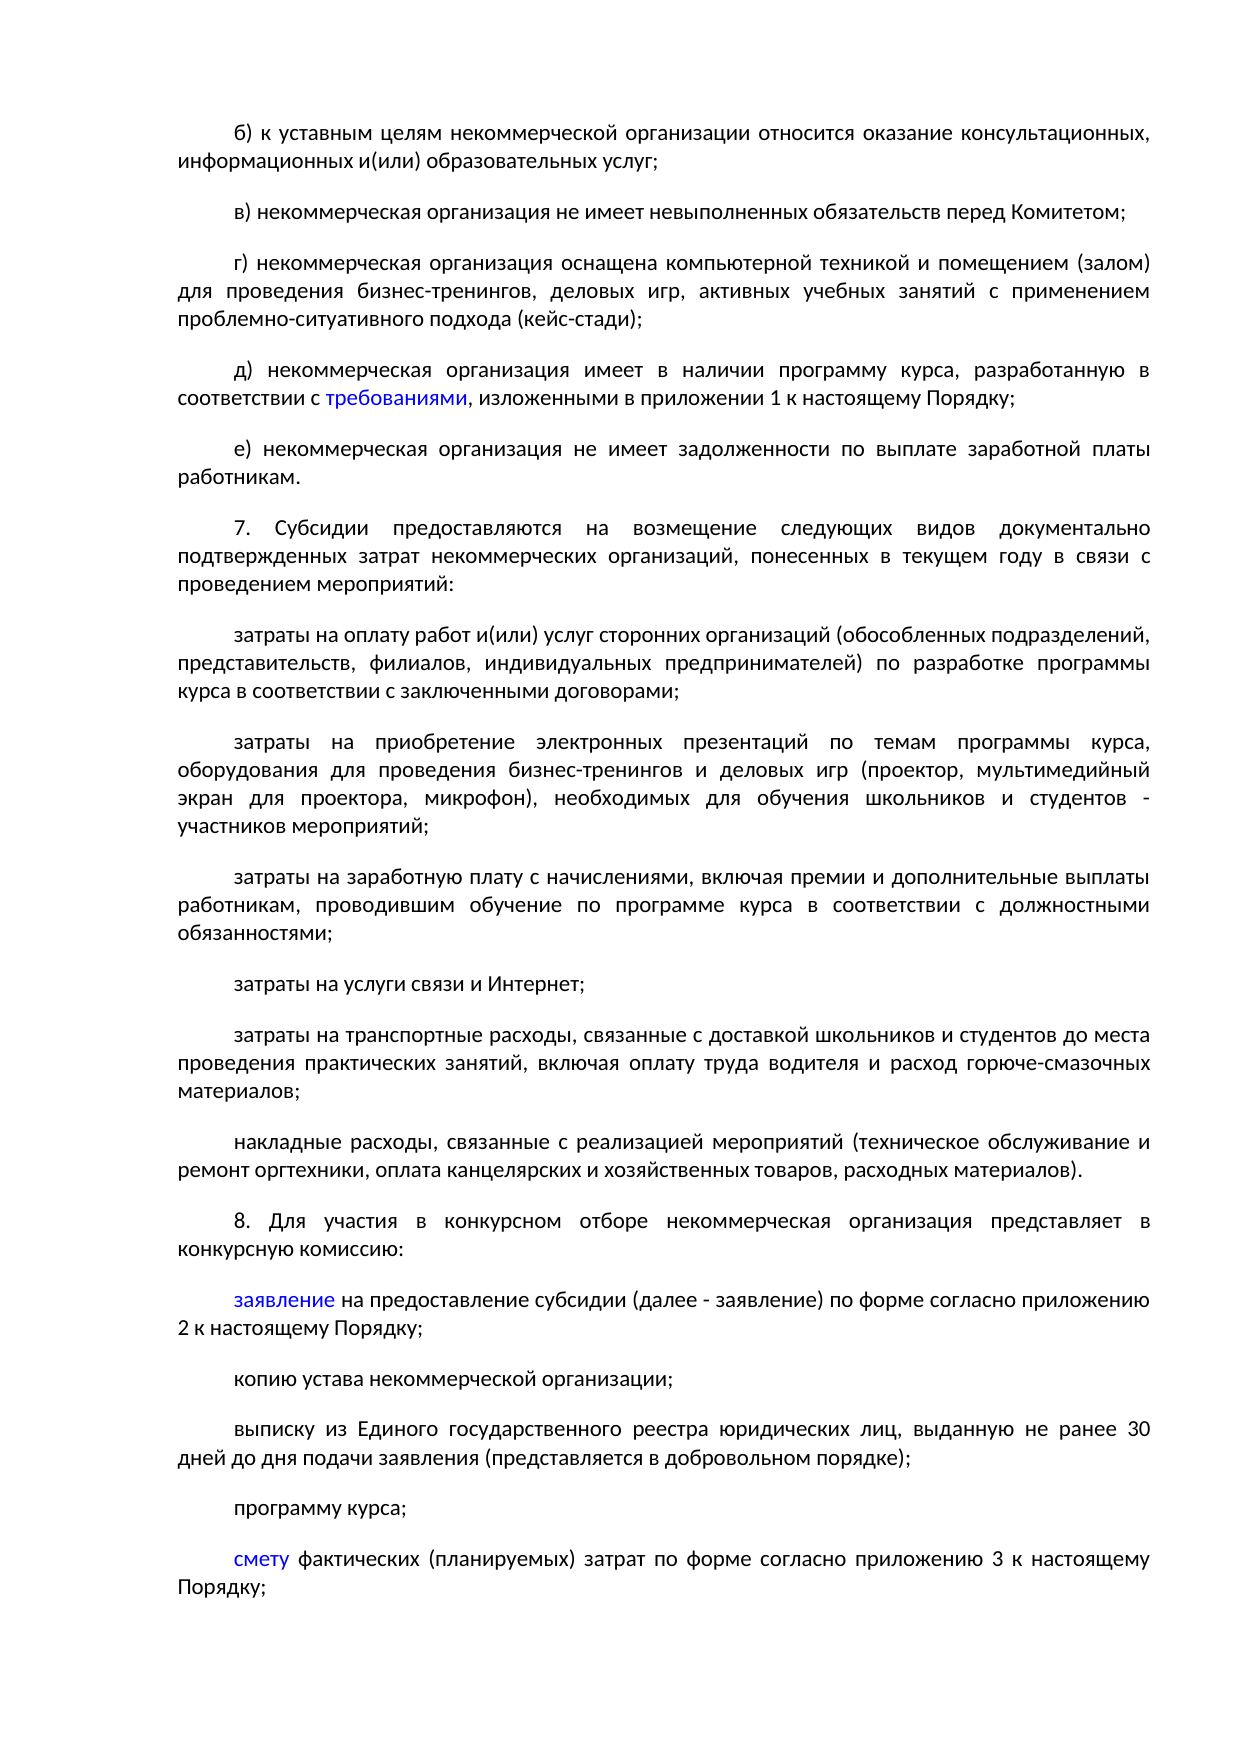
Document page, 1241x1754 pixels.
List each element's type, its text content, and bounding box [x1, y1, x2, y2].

text выписку из Единого государственного реестра юридических лиц, выданную не ранее 30 дней до дня подачи заявления (представляется в добровольном порядке); [177, 1414, 1152, 1471]
text затраты на транспортные расходы, связанные с доставкой школьников и студентов до места проведения практических занятий, включая оплату труда водителя и расход горюче-смазочных материалов; [177, 1020, 1152, 1104]
text 8. Для участия в конкурсном отборе некоммерческая организация представляет в конкурсную комиссию: [177, 1206, 1152, 1262]
text затраты на услуги связи и Интернет; [177, 969, 1152, 997]
text затраты на заработную плату с начислениями, включая премии и дополнительные выплаты работникам, проводившим обучение по программе курса в соответствии с должностными обязанностями; [177, 862, 1152, 946]
text г) некоммерческая организация оснащена компьютерной техникой и помещением (залом) для проведения бизнес-тренингов, деловых игр, активных учебных занятий с применением проблемно-ситуативного подхода (кейс-стади); [177, 248, 1152, 332]
text затраты на оплату работ и(или) услуг сторонних организаций (обособленных подразделений, представительств, филиалов, индивидуальных предпринимателей) по разработке программы курса в соответствии с заключенными договорами; [177, 620, 1152, 704]
text программу курса; [177, 1493, 1152, 1522]
text 7. Субсидии предоставляются на возмещение следующих видов документально подтвержденных затрат некоммерческих организаций, понесенных в текущем году в связи с проведением мероприятий: [177, 513, 1152, 597]
text смету фактических (планируемых) затрат по форме согласно приложению 3 к настоящему Порядку; [177, 1544, 1152, 1601]
text заявление на предоставление субсидии (далее - заявление) по форме согласно приложению 2 к настоящему Порядку; [177, 1285, 1152, 1341]
text д) некоммерческая организация имеет в наличии программу курса, разработанную в соответствии с требованиями, изложенными в приложении 1 к настоящему Порядку; [177, 355, 1152, 411]
text е) некоммерческая организация не имеет задолженности по выплате заработной платы работникам. [177, 434, 1152, 490]
text накладные расходы, связанные с реализацией мероприятий (техническое обслуживание и ремонт оргтехники, оплата канцелярских и хозяйственных товаров, расходных материалов). [177, 1127, 1152, 1183]
text в) некоммерческая организация не имеет невыполненных обязательств перед Комитетом; [177, 197, 1152, 225]
text копию устава некоммерческой организации; [177, 1364, 1152, 1392]
text б) к уставным целям некоммерческой организации относится оказание консультационных, информационных и(или) образовательных услуг; [177, 118, 1152, 174]
text затраты на приобретение электронных презентаций по темам программы курса, оборудования для проведения бизнес-тренингов и деловых игр (проектор, мультимедийный экран для проектора, микрофон), необходимых для обучения школьников и студентов - участников мероприятий; [177, 727, 1152, 839]
